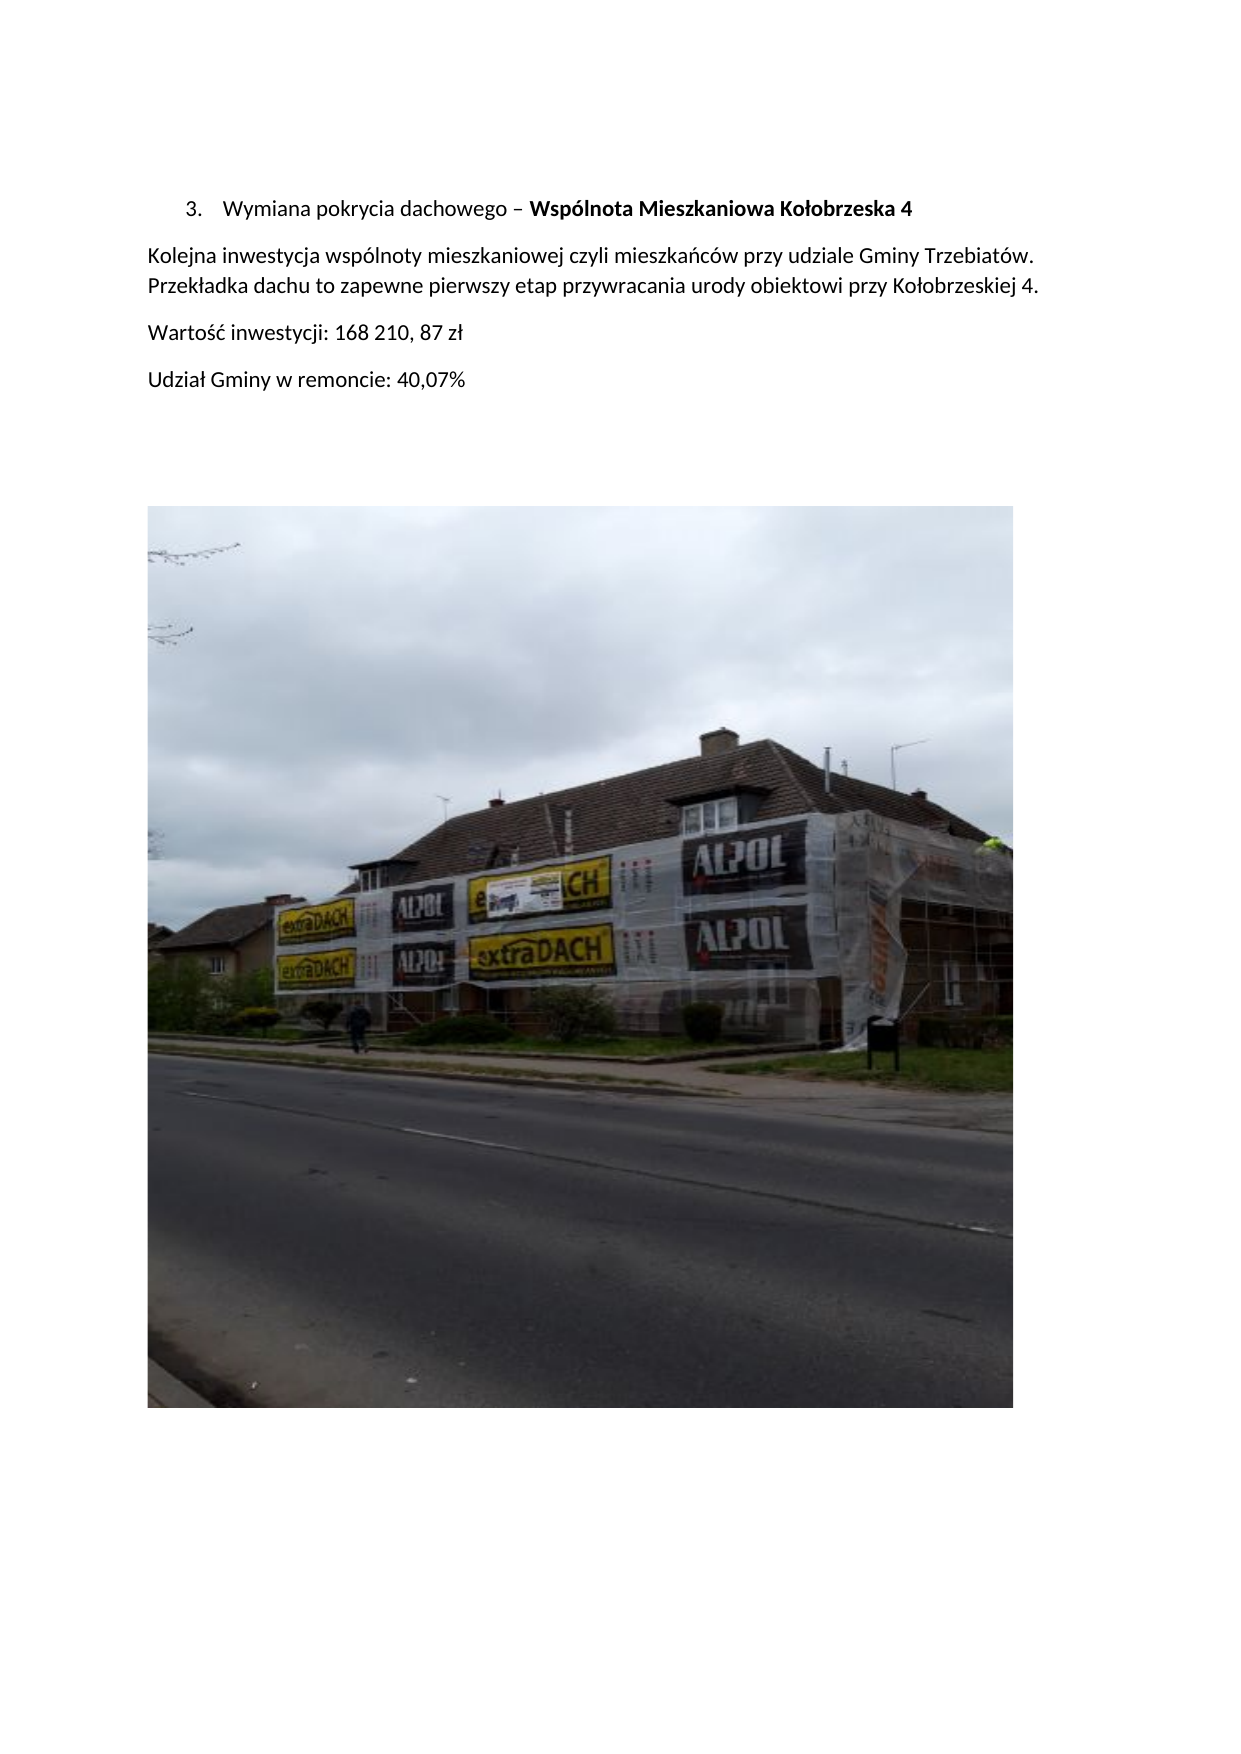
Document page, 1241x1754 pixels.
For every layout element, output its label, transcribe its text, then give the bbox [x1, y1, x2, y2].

text Kolejna inwestycja wspólnoty mieszkaniowej czyli mieszkańców przy udziale Gminy Trzebiatów. Przekładka dachu to zapewne pierwszy etap przywracania urody obiektowi przy Kołobrzeskiej 4. [148, 241, 1093, 299]
list Wymiana pokrycia dachowego – Wspólnota Mieszkaniowa Kołobrzeska 4 [185, 194, 1093, 222]
picture [147, 506, 1014, 1408]
text Wartość inwestycji: 168 210, 87 zł [148, 318, 1093, 346]
text Udział Gminy w remoncie: 40,07% [148, 365, 1093, 393]
